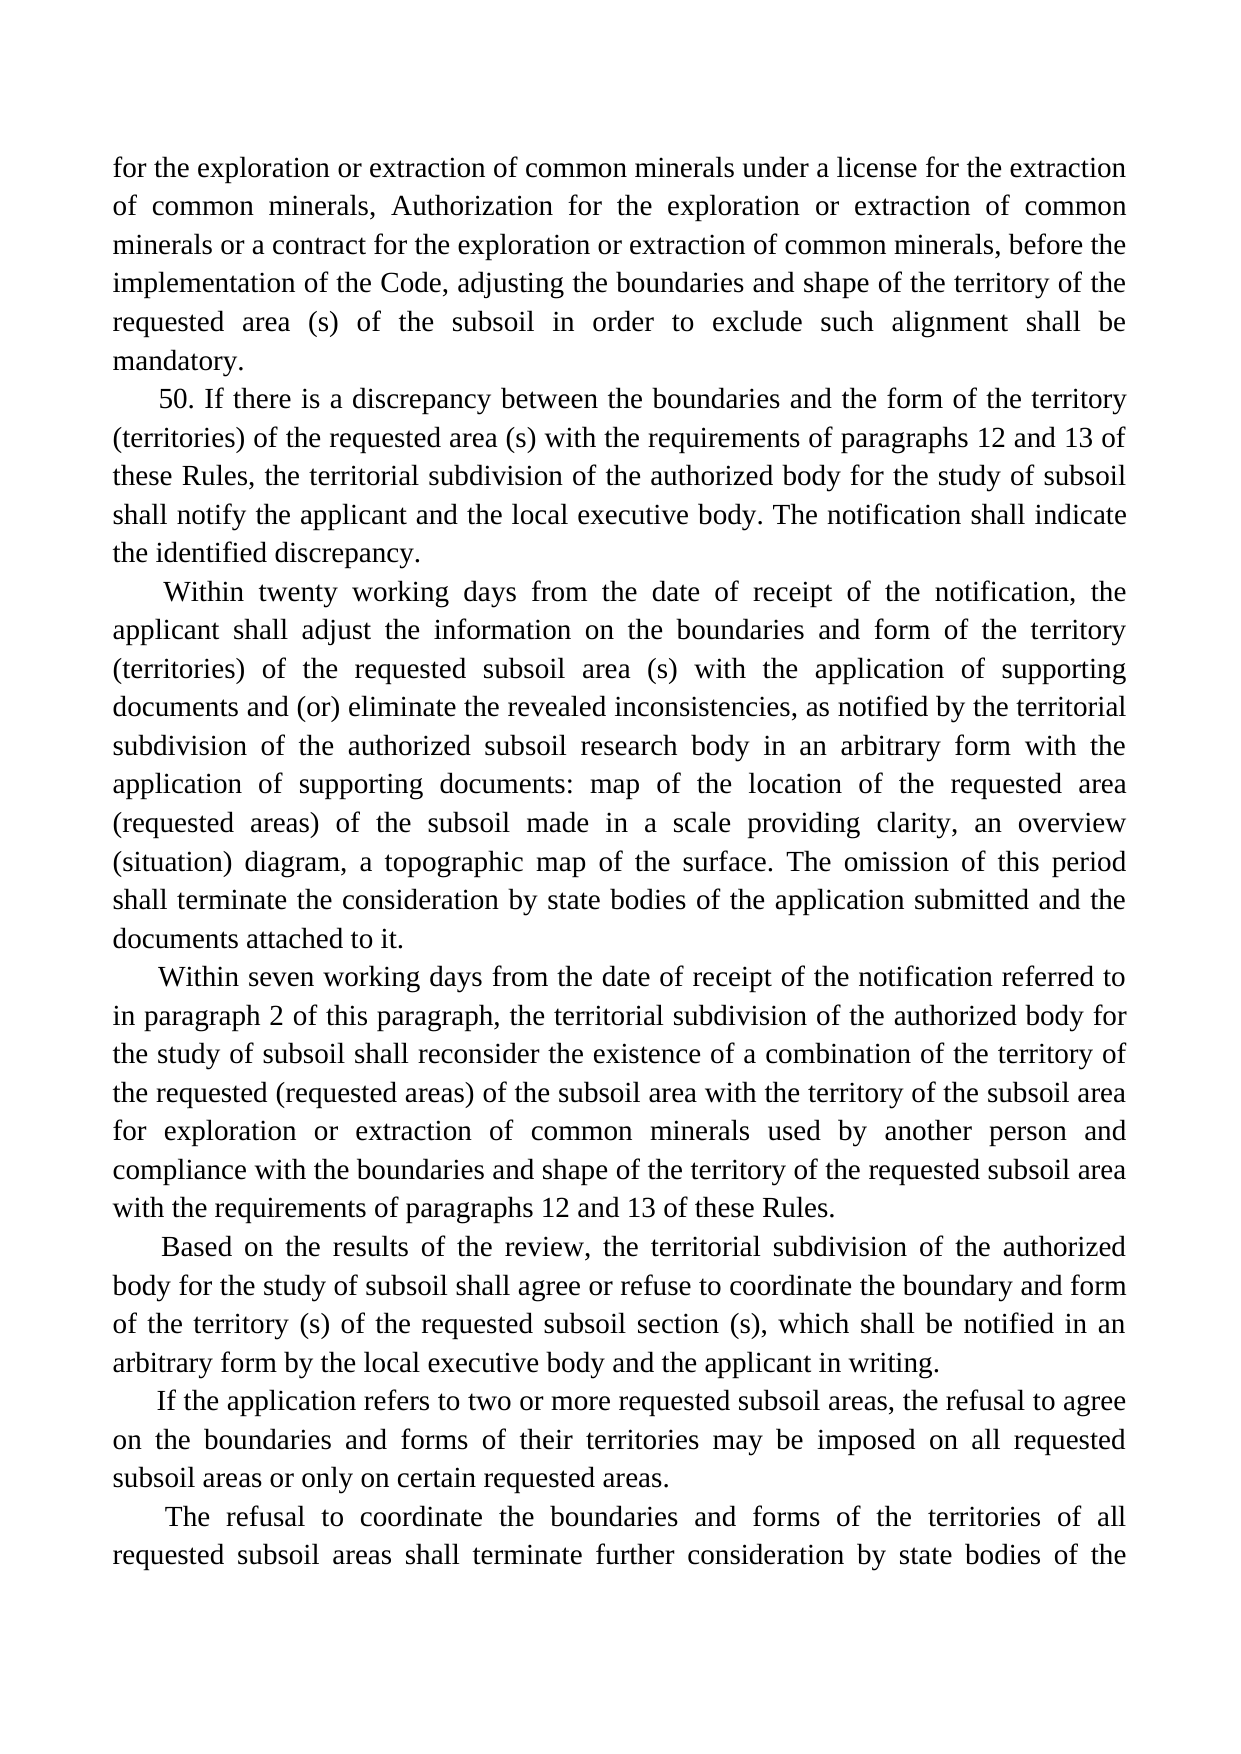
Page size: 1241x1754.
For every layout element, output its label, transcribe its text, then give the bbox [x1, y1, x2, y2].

text Based on the results of the review, the territorial subdivision of the authorized body for the study of subsoil shall agree or refuse to coordinate the boundary and form of the territory (s) of the requested subsoil section (s), which shall be notified in an arbitrary form by the local executive body and the applicant in writing. [112, 1229, 1128, 1378]
text 50. If there is a discrepancy between the boundaries and the form of the territory (territories) of the requested area (s) with the requirements of paragraphs 12 and 13 of these Rules, the territorial subdivision of the authorized body for the study of subsoil shall notify the applicant and the local executive body. The notification shall indicate the identified discrepancy. [112, 381, 1128, 569]
text Within twenty working days from the date of receipt of the notification, the applicant shall adjust the information on the boundaries and form of the territory (territories) of the requested subsoil area (s) with the application of supporting documents and (or) eliminate the revealed inconsistencies, as notified by the territorial subdivision of the authorized subsoil research body in an arbitrary form with the application of supporting documents: map of the location of the requested area (requested areas) of the subsoil made in a scale providing clarity, an overview (situation) diagram, a topographic map of the surface. The omission of this period shall terminate the consideration by state bodies of the application submitted and the documents attached to it. [112, 574, 1128, 954]
text If the application refers to two or more requested subsoil areas, the refusal to agree on the boundaries and forms of their territories may be imposed on all requested subsoil areas or only on certain requested areas. [112, 1383, 1128, 1494]
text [112, 150, 1128, 376]
text Within seven working days from the date of receipt of the notification referred to in paragraph 2 of this paragraph, the territorial subdivision of the authorized body for the study of subsoil shall reconsider the existence of a combination of the territory of the requested (requested areas) of the subsoil area with the territory of the subsoil area for exploration or extraction of common minerals used by another person and compliance with the boundaries and shape of the territory of the requested subsoil area with the requirements of paragraphs 12 and 13 of these Rules. [112, 959, 1128, 1224]
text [112, 1499, 1128, 1571]
